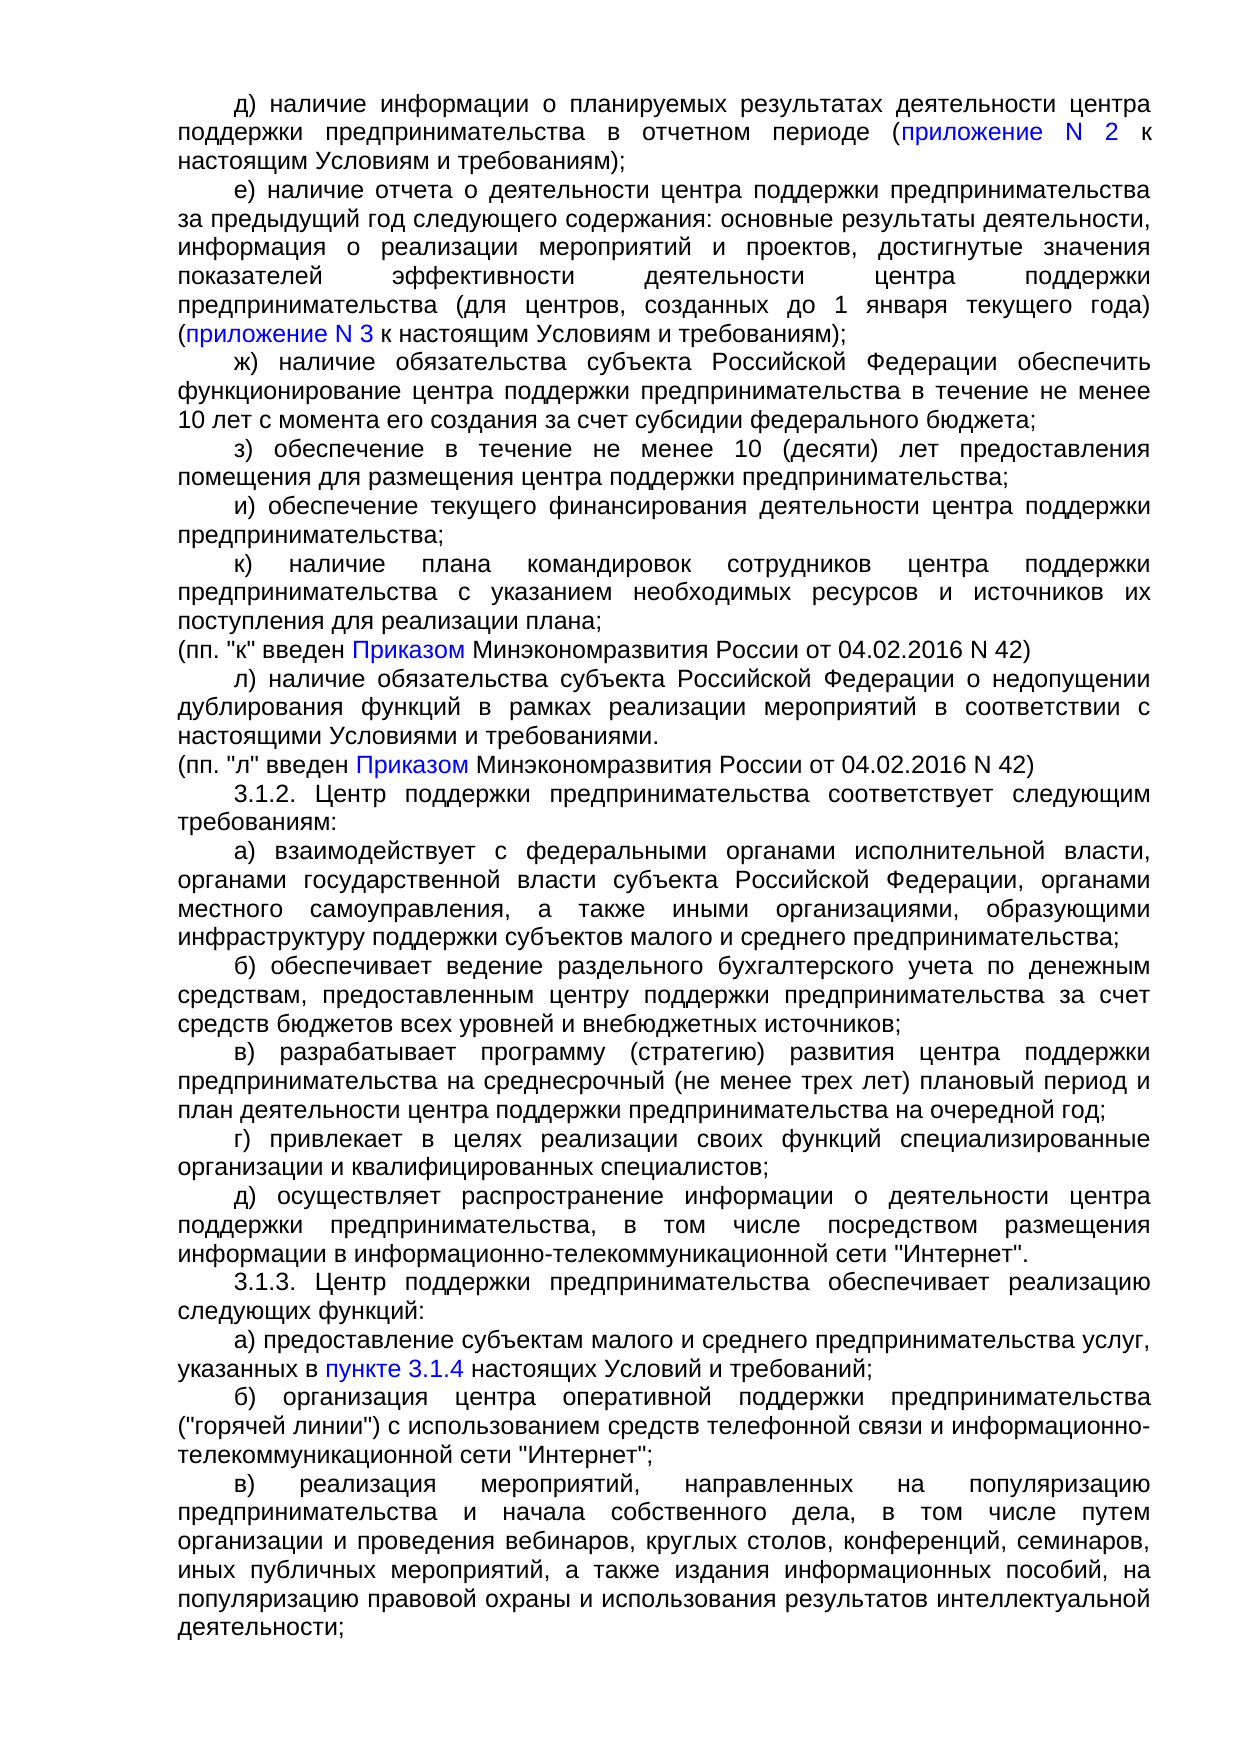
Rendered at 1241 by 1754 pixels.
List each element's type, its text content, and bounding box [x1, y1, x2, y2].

text а) предоставление субъектам малого и среднего предпринимательства услуг, указанных в пункте 3.1.4 настоящих Условий и требований; [177, 1325, 1152, 1382]
text в) реализация мероприятий, направленных на популяризацию предпринимательства и начала собственного дела, в том числе путем организации и проведения вебинаров, круглых столов, конференций, семинаров, иных публичных мероприятий, а также издания информационных пособий, на популяризацию правовой охраны и использования результатов интеллектуальной деятельности; [177, 1469, 1152, 1641]
text д) осуществляет распространение информации о деятельности центра поддержки предпринимательства, в том числе посредством размещения информации в информационно-телекоммуникационной сети "Интернет". [177, 1181, 1152, 1267]
text и) обеспечение текущего финансирования деятельности центра поддержки предпринимательства; [177, 491, 1152, 549]
text б) организация центра оперативной поддержки предпринимательства ("горячей линии") с использованием средств телефонной связи и информационно-телекоммуникационной сети "Интернет"; [177, 1382, 1152, 1469]
text в) разрабатывает программу (стратегию) развития центра поддержки предпринимательства на среднесрочный (не менее трех лет) плановый период и план деятельности центра поддержки предпринимательства на очередной год; [177, 1037, 1152, 1124]
text г) привлекает в целях реализации своих функций специализированные организации и квалифицированных специалистов; [177, 1124, 1152, 1181]
text е) наличие отчета о деятельности центра поддержки предпринимательства за предыдущий год следующего содержания: основные результаты деятельности, информация о реализации мероприятий и проектов, достигнутые значения показателей эффективности деятельности центра поддержки предпринимательства (для центров, созданных до 1 января текущего года) (приложение N 3 к настоящим Условиям и требованиям); [177, 175, 1152, 347]
text л) наличие обязательства субъекта Российской Федерации о недопущении дублирования функций в рамках реализации мероприятий в соответствии с настоящими Условиями и требованиями. [177, 664, 1152, 750]
text б) обеспечивает ведение раздельного бухгалтерского учета по денежным средствам, предоставленным центру поддержки предпринимательства за счет средств бюджетов всех уровней и внебюджетных источников; [177, 951, 1152, 1037]
text з) обеспечение в течение не менее 10 (десяти) лет предоставления помещения для размещения центра поддержки предпринимательства; [177, 434, 1152, 491]
text д) наличие информации о планируемых результатах деятельности центра поддержки предпринимательства в отчетном периоде (приложение N 2 к настоящим Условиям и требованиям); [177, 89, 1152, 175]
text (пп. "л" введен Приказом Минэкономразвития России от 04.02.2016 N 42) [177, 750, 1152, 779]
text 3.1.2. Центр поддержки предпринимательства соответствует следующим требованиям: [177, 779, 1152, 836]
text ж) наличие обязательства субъекта Российской Федерации обеспечить функционирование центра поддержки предпринимательства в течение не менее 10 лет с момента его создания за счет субсидии федерального бюджета; [177, 347, 1152, 434]
text 3.1.3. Центр поддержки предпринимательства обеспечивает реализацию следующих функций: [177, 1267, 1152, 1325]
text к) наличие плана командировок сотрудников центра поддержки предпринимательства с указанием необходимых ресурсов и источников их поступления для реализации плана; [177, 549, 1152, 635]
text (пп. "к" введен Приказом Минэкономразвития России от 04.02.2016 N 42) [177, 635, 1152, 664]
text а) взаимодействует с федеральными органами исполнительной власти, органами государственной власти субъекта Российской Федерации, органами местного самоуправления, а также иными организациями, образующими инфраструктуру поддержки субъектов малого и среднего предпринимательства; [177, 836, 1152, 951]
